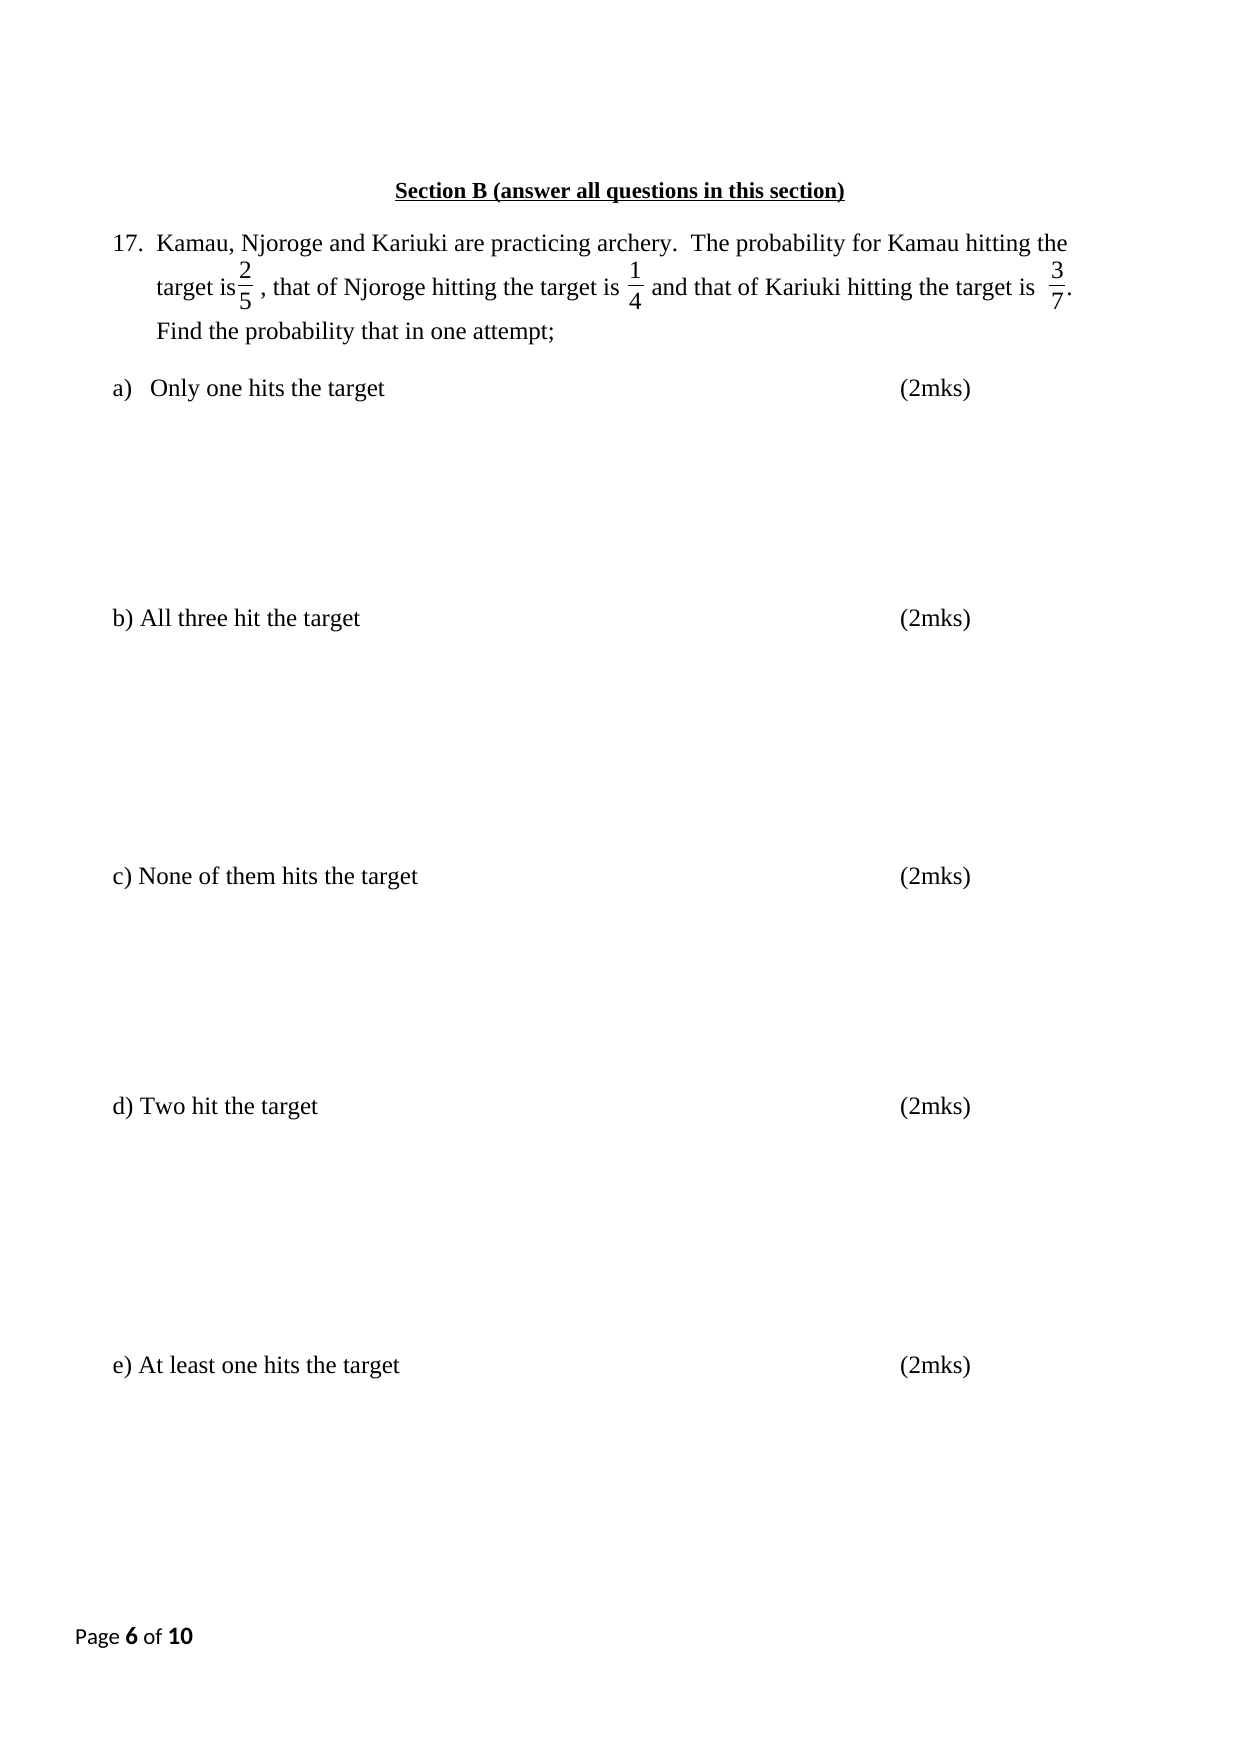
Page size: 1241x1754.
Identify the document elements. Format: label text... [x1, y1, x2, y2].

list Kamau, Njoroge and Kariuki are practicing archery. The probability for Kamau hitting the [112, 228, 1165, 257]
text e) At least one hits the target (2mks) [75, 1350, 1165, 1379]
text c) None of them hits the target (2mks) [75, 861, 1165, 890]
text d) Two hit the target (2mks) [75, 1091, 1165, 1120]
text b) All three hit the target (2mks) [75, 603, 1165, 631]
list Only one hits the target (2mks) [112, 373, 1165, 401]
text Find the probability that in one attempt; [75, 316, 1165, 344]
text Section B (answer all questions in this section) [75, 177, 1165, 203]
text target is , that of Njoroge hitting the target is and that of Kariuki hitting the target is . [75, 257, 1165, 316]
